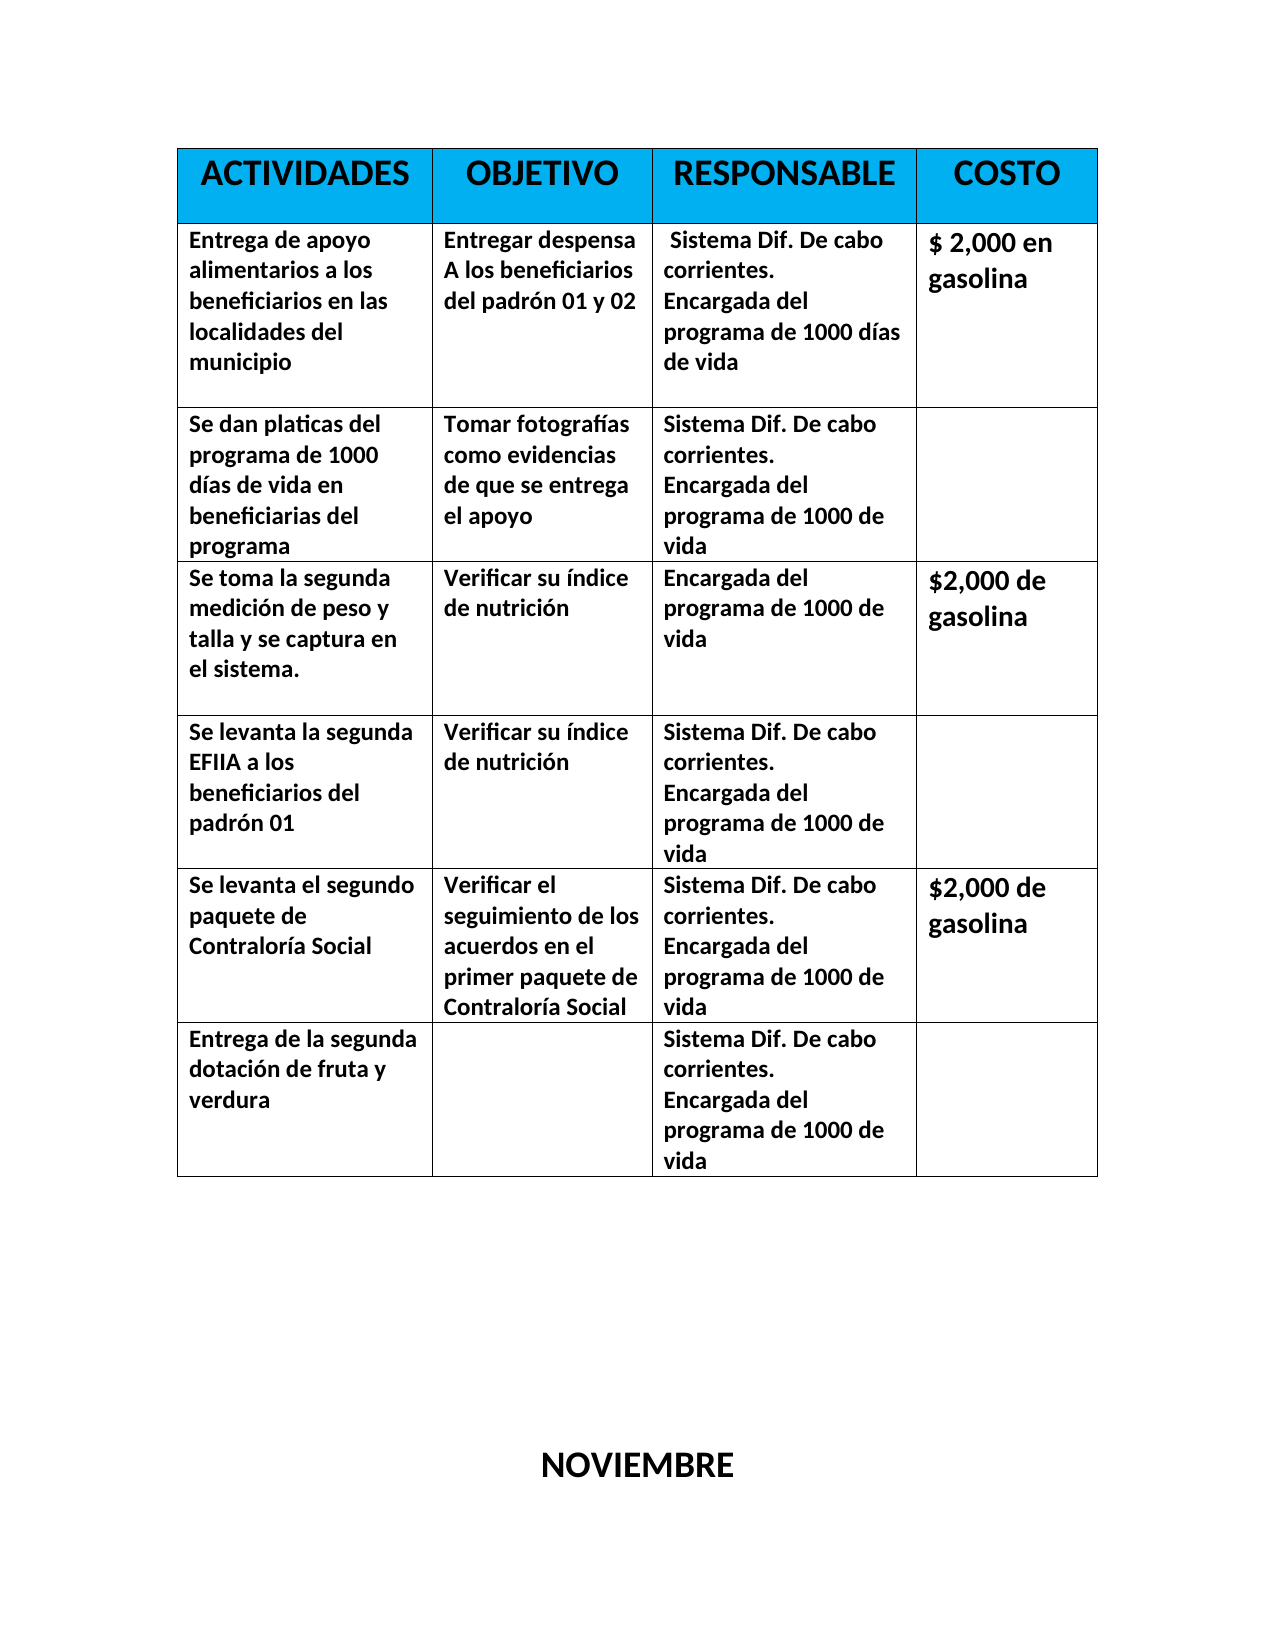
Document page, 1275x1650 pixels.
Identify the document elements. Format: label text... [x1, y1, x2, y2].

table_cell Entrega de apoyo alimentarios a los beneficiarios en las localidades del municipio [178, 224, 432, 407]
table_cell Tomar fotografías como evidencias de que se entrega el apoyo [433, 408, 652, 561]
table_cell Sistema Dif. De cabo corrientes. Encargada del programa de 1000 de vida [653, 408, 916, 561]
table_header RESPONSABLE [653, 149, 916, 223]
table_cell Entrega de la segunda dotación de fruta y verdura [178, 1023, 432, 1176]
table_cell Se levanta el segundo paquete de Contraloría Social [178, 869, 432, 1022]
table_cell Se levanta la segunda EFIIA a los beneficiarios del padrón 01 [178, 716, 432, 868]
table_cell $2,000 de gasolina [917, 869, 1097, 1022]
table_header COSTO [917, 149, 1097, 223]
table_cell [917, 408, 1097, 561]
table_cell Entregar despensa A los beneficiarios del padrón 01 y 02 [433, 224, 652, 407]
table_cell [433, 1023, 652, 1176]
table_cell Verificar su índice de nutrición [433, 562, 652, 714]
table_cell $2,000 de gasolina [917, 562, 1097, 714]
table_cell Verificar su índice de nutrición [433, 716, 652, 868]
table_cell Sistema Dif. De cabo corrientes. Encargada del programa de 1000 días de vida [653, 224, 916, 407]
table_cell Verificar el seguimiento de los acuerdos en el primer paquete de Contraloría Social [433, 869, 652, 1022]
text NOVIEMBRE [177, 1441, 1098, 1487]
table_cell Encargada del programa de 1000 de vida [653, 562, 916, 714]
table_cell [917, 716, 1097, 868]
table_cell Se dan platicas del programa de 1000 días de vida en beneficiarias del programa [178, 408, 432, 561]
table_cell Se toma la segunda medición de peso y talla y se captura en el sistema. [178, 562, 432, 714]
table_cell Sistema Dif. De cabo corrientes. Encargada del programa de 1000 de vida [653, 716, 916, 868]
table_cell Sistema Dif. De cabo corrientes. Encargada del programa de 1000 de vida [653, 1023, 916, 1176]
table_cell Sistema Dif. De cabo corrientes. Encargada del programa de 1000 de vida [653, 869, 916, 1022]
table_header ACTIVIDADES [178, 149, 432, 223]
table_cell $ 2,000 en gasolina [917, 224, 1097, 407]
table_cell [917, 1023, 1097, 1176]
table_header OBJETIVO [433, 149, 652, 223]
